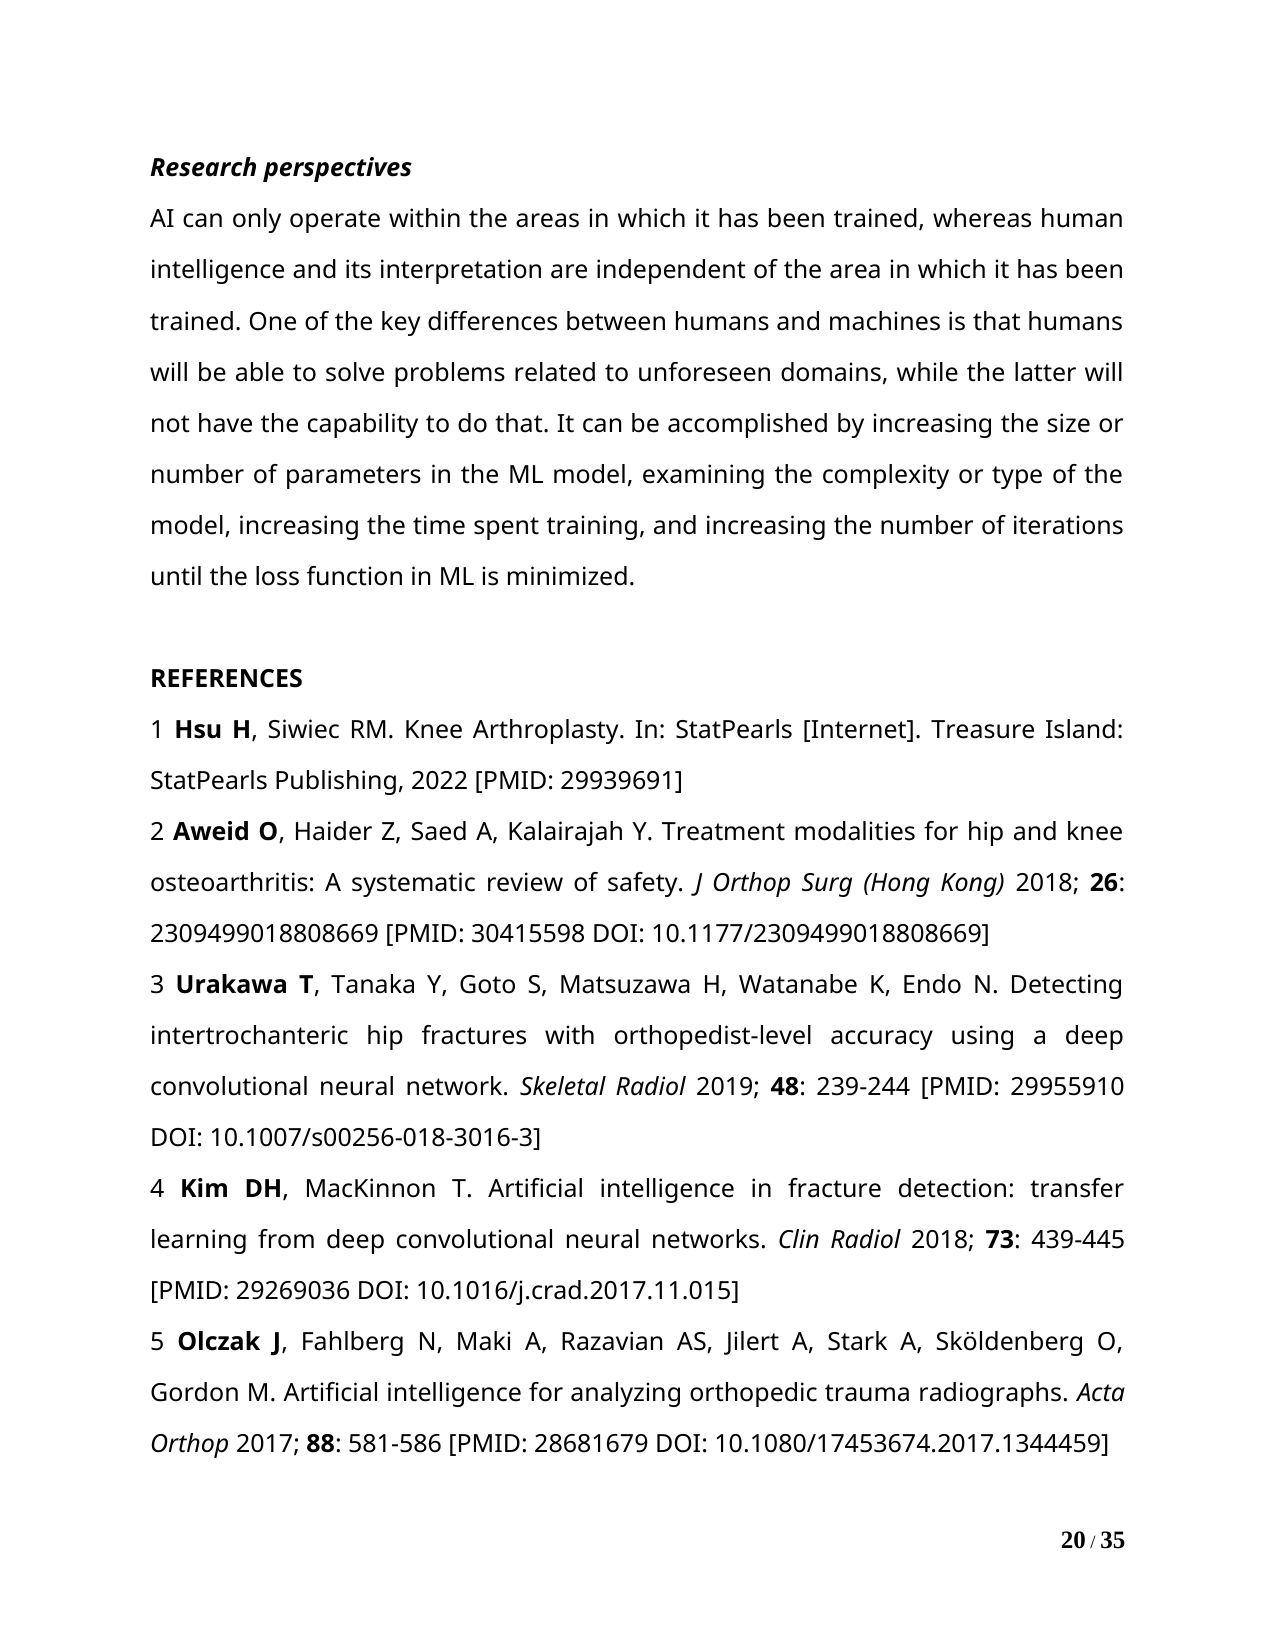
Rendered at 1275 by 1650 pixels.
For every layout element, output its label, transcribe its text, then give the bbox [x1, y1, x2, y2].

text 5 Olczak J, Fahlberg N, Maki A, Razavian AS, Jilert A, Stark A, Sköldenberg O, Gordon M. Artificial intelligence for analyzing orthopedic trauma radiographs. Acta Orthop 2017; 88: 581-586 [PMID: 28681679 DOI: 10.1080/17453674.2017.1344459] [150, 1324, 1125, 1460]
text 4 Kim DH, MacKinnon T. Artificial intelligence in fracture detection: transfer learning from deep convolutional neural networks. Clin Radiol 2018; 73: 439-445 [PMID: 29269036 DOI: 10.1016/j.crad.2017.11.015] [150, 1171, 1125, 1307]
text Research perspectives [150, 150, 1125, 184]
text 1 Hsu H, Siwiec RM. Knee Arthroplasty. In: StatPearls [Internet]. Treasure Island: StatPearls Publishing, 2022 [PMID: 29939691] [150, 711, 1125, 797]
text 3 Urakawa T, Tanaka Y, Goto S, Matsuzawa H, Watanabe K, Endo N. Detecting intertrochanteric hip fractures with orthopedist-level accuracy using a deep convolutional neural network. Skeletal Radiol 2019; 48: 239-244 [PMID: 29955910 DOI: 10.1007/s00256-018-3016-3] [150, 967, 1125, 1154]
text 2 Aweid O, Haider Z, Saed A, Kalairajah Y. Treatment modalities for hip and knee osteoarthritis: A systematic review of safety. J Orthop Surg (Hong Kong) 2018; 26: 2309499018808669 [PMID: 30415598 DOI: 10.1177/2309499018808669] [150, 813, 1125, 950]
text AI can only operate within the areas in which it has been trained, whereas human intelligence and its interpretation are independent of the area in which it has been trained. One of the key differences between humans and machines is that humans will be able to solve problems related to unforeseen domains, while the latter will not have the capability to do that. It can be accomplished by increasing the size or number of parameters in the ML model, examining the complexity or type of the model, increasing the time spent training, and increasing the number of iterations until the loss function in ML is minimized. [150, 201, 1125, 592]
text REFERENCES [150, 660, 1125, 694]
